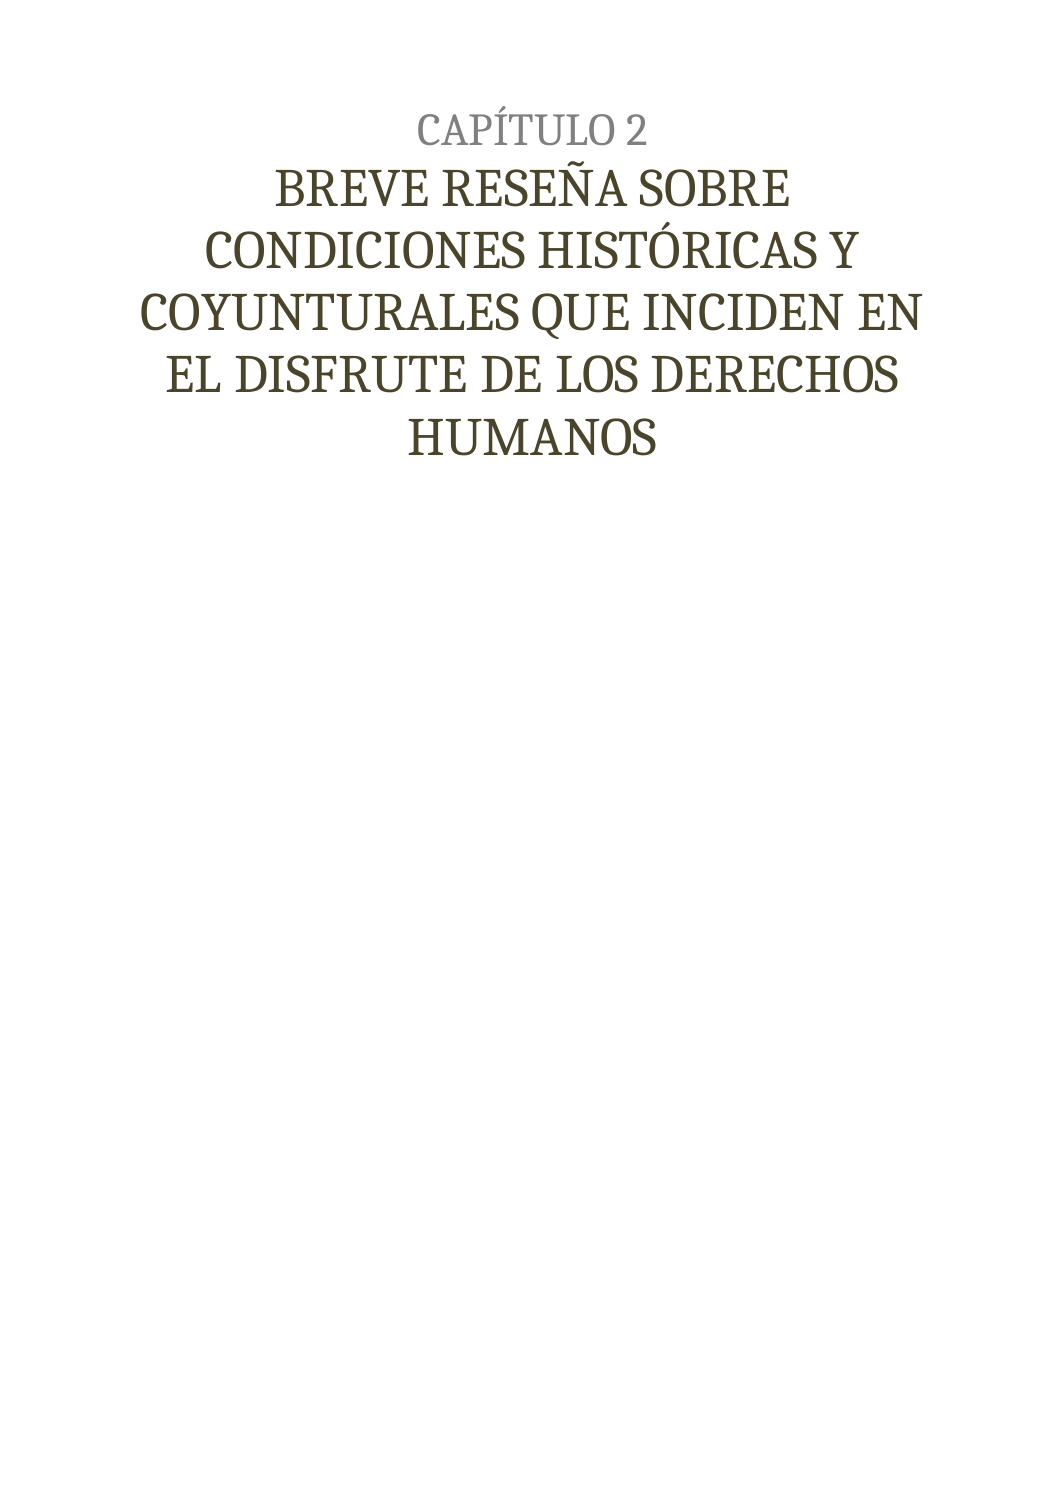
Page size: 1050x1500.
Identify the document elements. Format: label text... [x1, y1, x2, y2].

text BREVE RESEÑA SOBRE CONDICIONES HISTÓRICAS Y COYUNTURALES QUE INCIDEN EN EL DISFRUTE DE LOS DERECHOS HUMANOS [135, 157, 930, 469]
text CAPÍTULO 2 [135, 104, 930, 157]
